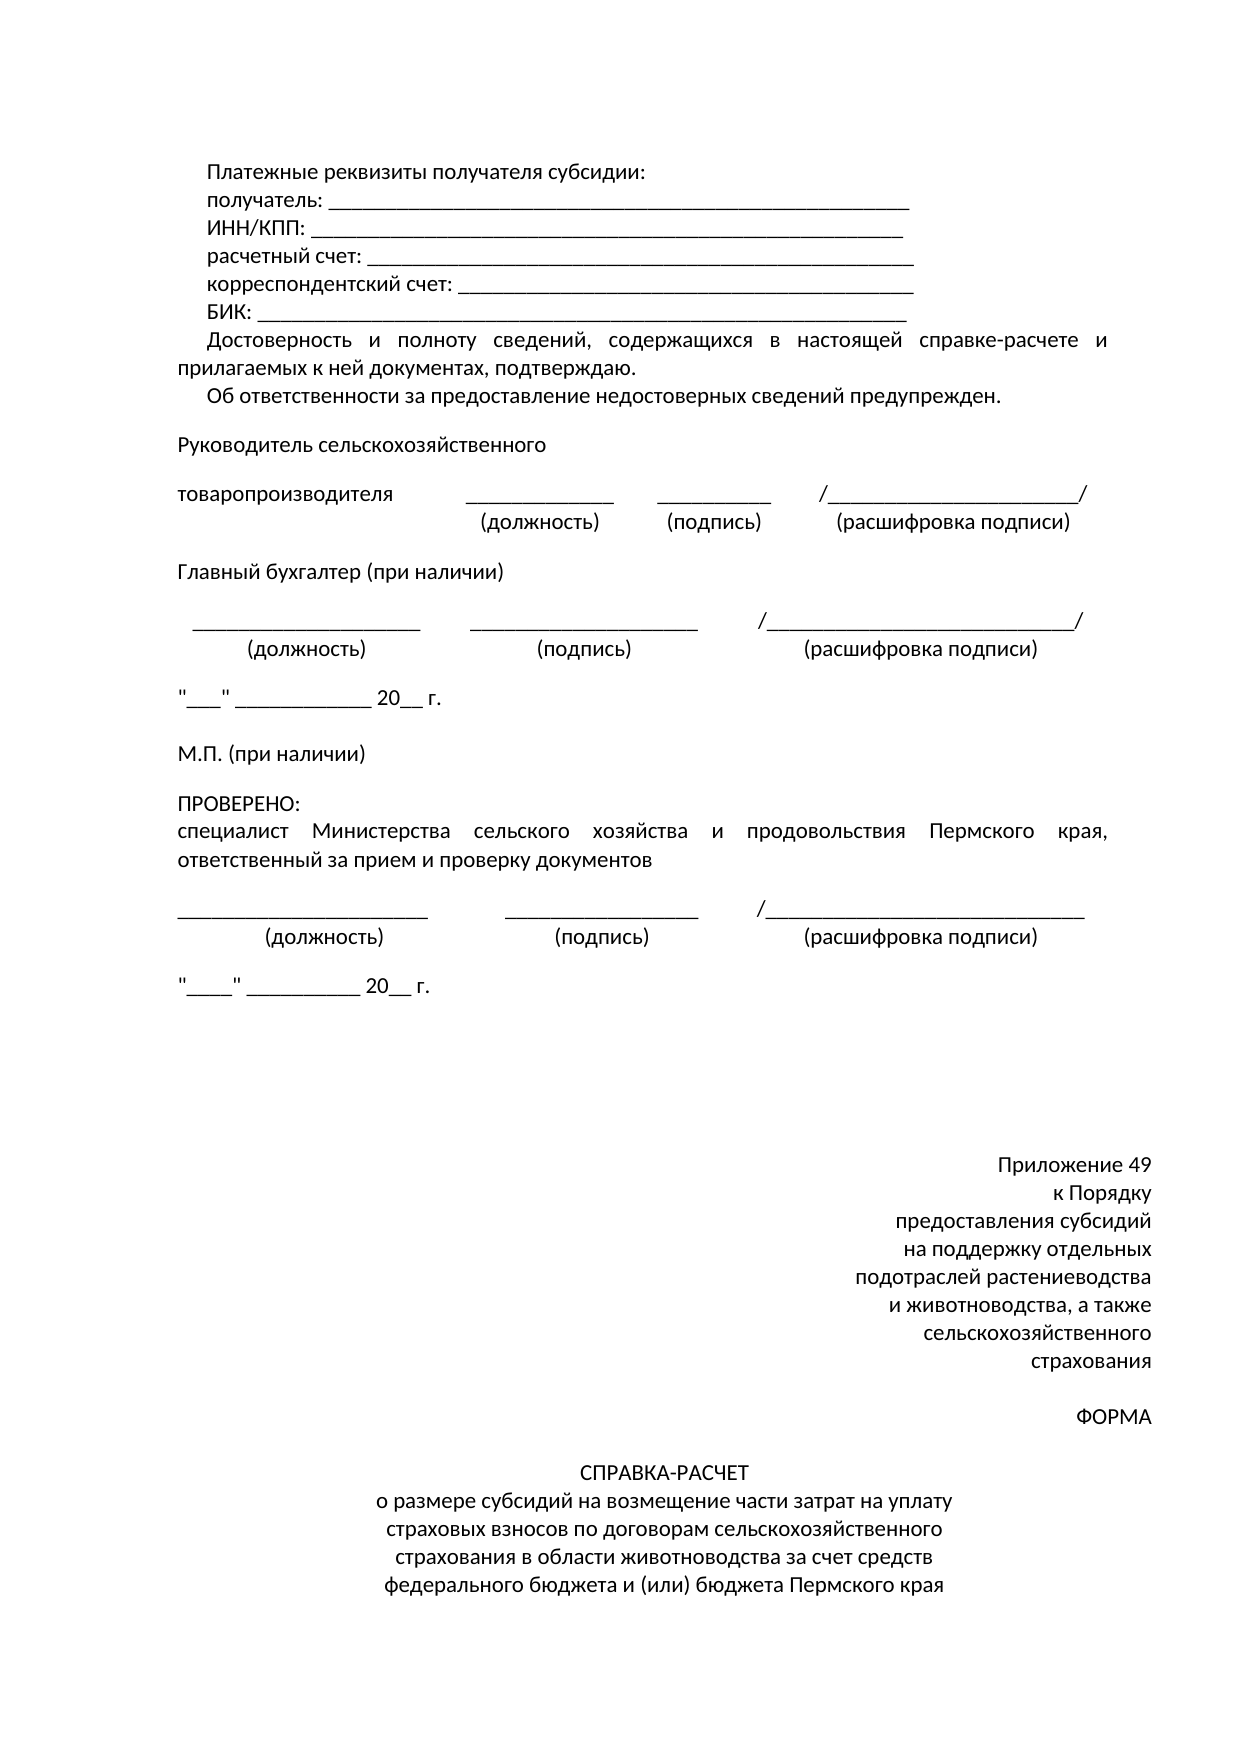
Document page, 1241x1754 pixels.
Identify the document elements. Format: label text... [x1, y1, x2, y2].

text и животноводства, а также [177, 1290, 1152, 1318]
text о размере субсидий на возмещение части затрат на уплату [177, 1486, 1152, 1514]
text Приложение 49 [177, 1150, 1152, 1178]
text сельскохозяйственного [177, 1318, 1152, 1346]
text к Порядку [177, 1178, 1152, 1206]
text предоставления субсидий [177, 1206, 1152, 1234]
text подотраслей растениеводства [177, 1262, 1152, 1290]
text федерального бюджета и (или) бюджета Пермского края [177, 1570, 1152, 1598]
text на поддержку отдельных [177, 1234, 1152, 1262]
text ФОРМА [177, 1402, 1152, 1430]
text СПРАВКА-РАСЧЕТ [177, 1458, 1152, 1486]
text страховых взносов по договорам сельскохозяйственного [177, 1514, 1152, 1542]
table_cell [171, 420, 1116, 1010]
text страхования в области животноводства за счет средств [177, 1542, 1152, 1570]
text страхования [177, 1346, 1152, 1374]
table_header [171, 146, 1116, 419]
